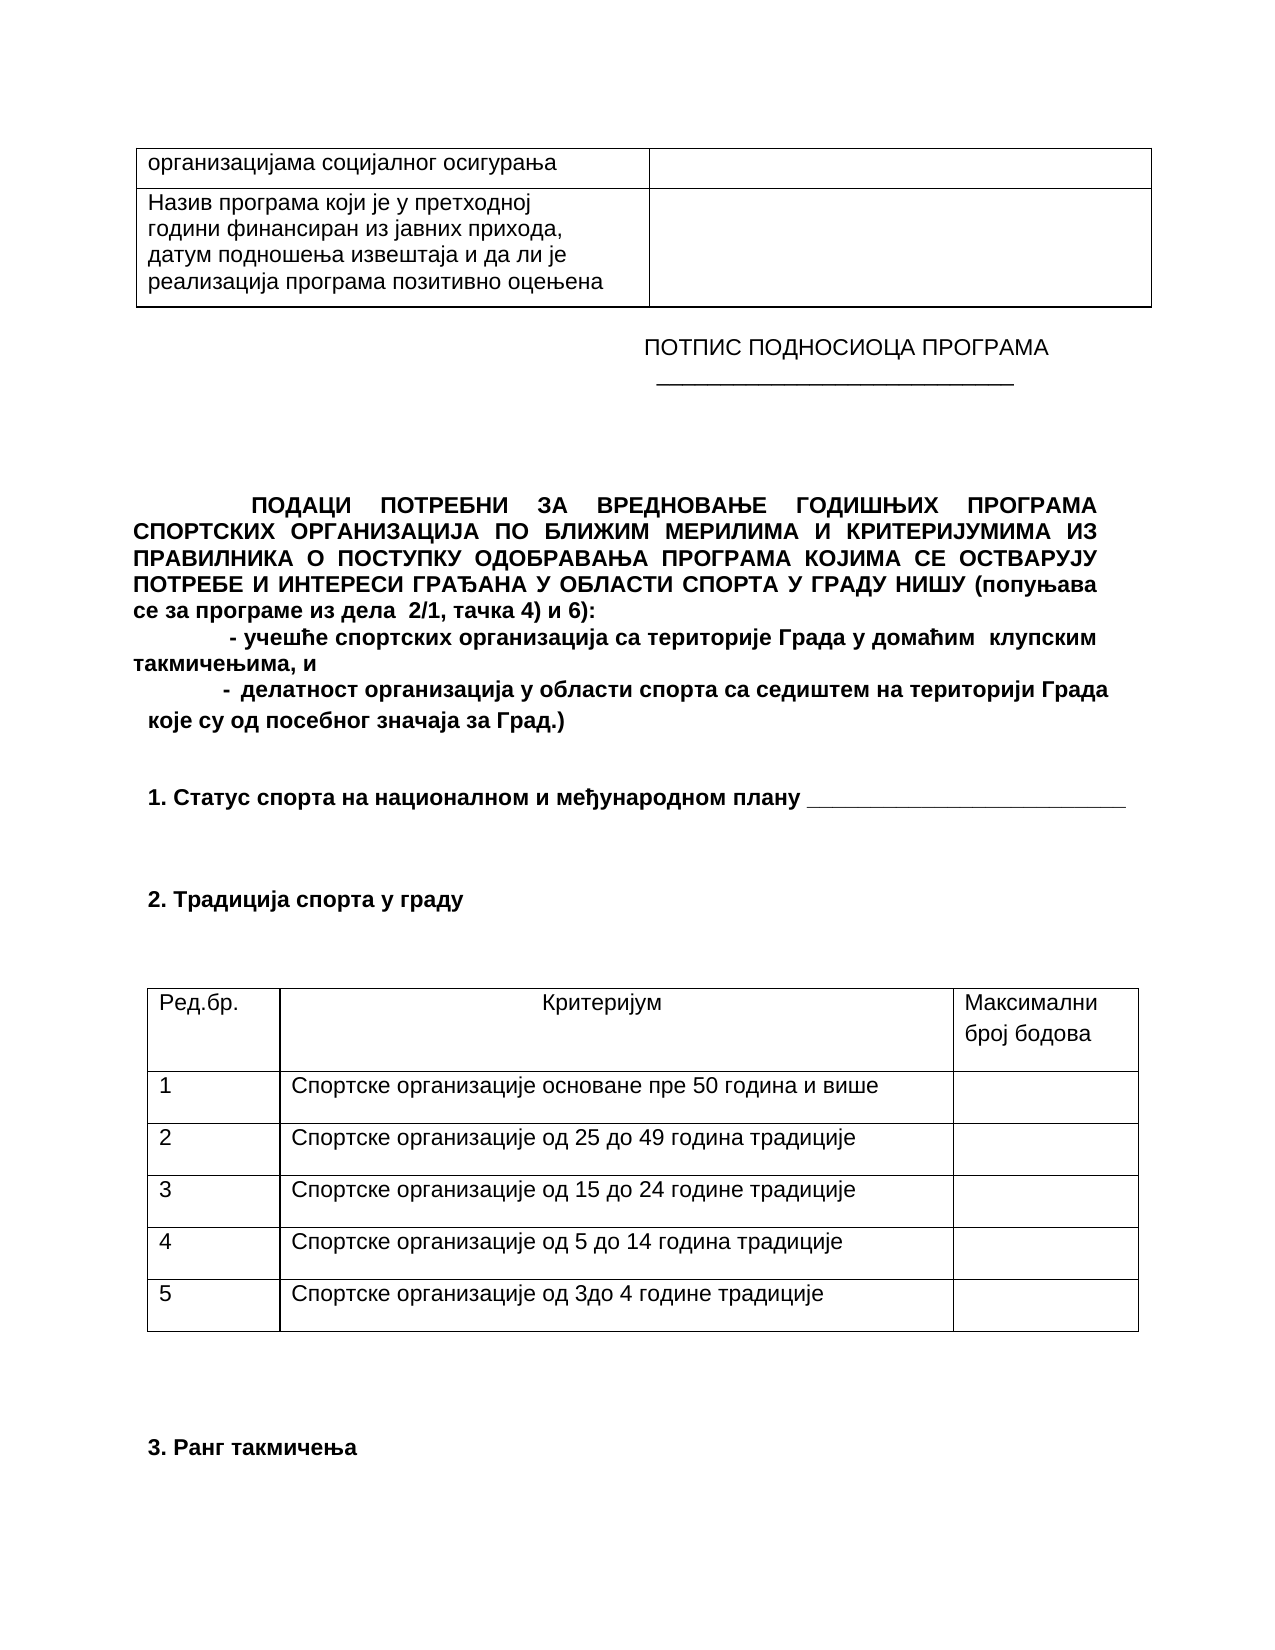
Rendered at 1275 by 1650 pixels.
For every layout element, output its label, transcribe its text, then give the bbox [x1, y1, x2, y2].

table_header Ред.бр. [148, 989, 279, 1071]
table_cell Спортске организације од 15 до 24 године традиције [281, 1176, 953, 1227]
table_cell Спортске организације од 3до 4 године традиције [281, 1280, 953, 1331]
table_cell [954, 1228, 1138, 1279]
text - делатност организација у области спорта са седиштем на територији Града које су од посебног значаја за Град.) [148, 676, 1127, 733]
text 3. Ранг такмичења [148, 1434, 1098, 1460]
text ПОДАЦИ ПОТРЕБНИ ЗА ВРЕДНОВАЊЕ ГОДИШЊИХ ПРОГРАМА СПОРТСКИХ ОРГАНИЗАЦИЈА ПО БЛИЖИМ МЕРИЛИМА И КРИТЕРИЈУМИМА ИЗ ПРАВИЛНИКА О ПОСТУПКУ ОДОБРАВАЊА ПРОГРАМА КОЈИМА СЕ ОСТВАРУЈУ ПОТРЕБЕ И ИНТЕРЕСИ ГРАЂАНА У ОБЛАСТИ СПОРТА У ГРАДУ НИШУ (попуњава се за програме из дела 2/1, тачка 4) и 6): [133, 492, 1098, 624]
table_header Критеријум [281, 989, 953, 1071]
table_cell [650, 149, 1151, 187]
table_cell 4 [148, 1228, 279, 1279]
table_cell [954, 1176, 1138, 1227]
table_cell [650, 189, 1151, 306]
table_cell 3 [148, 1176, 279, 1227]
table_cell Спортске организације од 25 до 49 година традиције [281, 1124, 953, 1175]
table_header Максимални број бодова [954, 989, 1138, 1071]
table_cell 5 [148, 1280, 279, 1331]
table_cell 2 [148, 1124, 279, 1175]
table_cell [954, 1072, 1138, 1123]
text 2. Традиција спорта у граду [148, 886, 1098, 912]
text 1. Статус спорта на националном и међународном плану _________________________ [148, 784, 1152, 810]
table_cell Спортске организације основане пре 50 година и више [281, 1072, 953, 1123]
table_cell Спортске организације од 5 до 14 година традиције [281, 1228, 953, 1279]
table_cell Назив програма који је у претходној години финансиран из јавних прихода, датум подношења извештаја и да ли је реализација програма позитивно оцењена [137, 189, 649, 306]
table_cell 1 [148, 1072, 279, 1123]
table_cell [954, 1280, 1138, 1331]
table_cell [954, 1124, 1138, 1175]
text ____________________________ [148, 360, 1098, 387]
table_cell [137, 149, 649, 187]
text - учешће спортских организација са територије Града у домаћим клупским такмичењима, и [133, 624, 1098, 676]
text ПОТПИС ПОДНОСИОЦА ПРОГРАМА [148, 334, 1098, 360]
